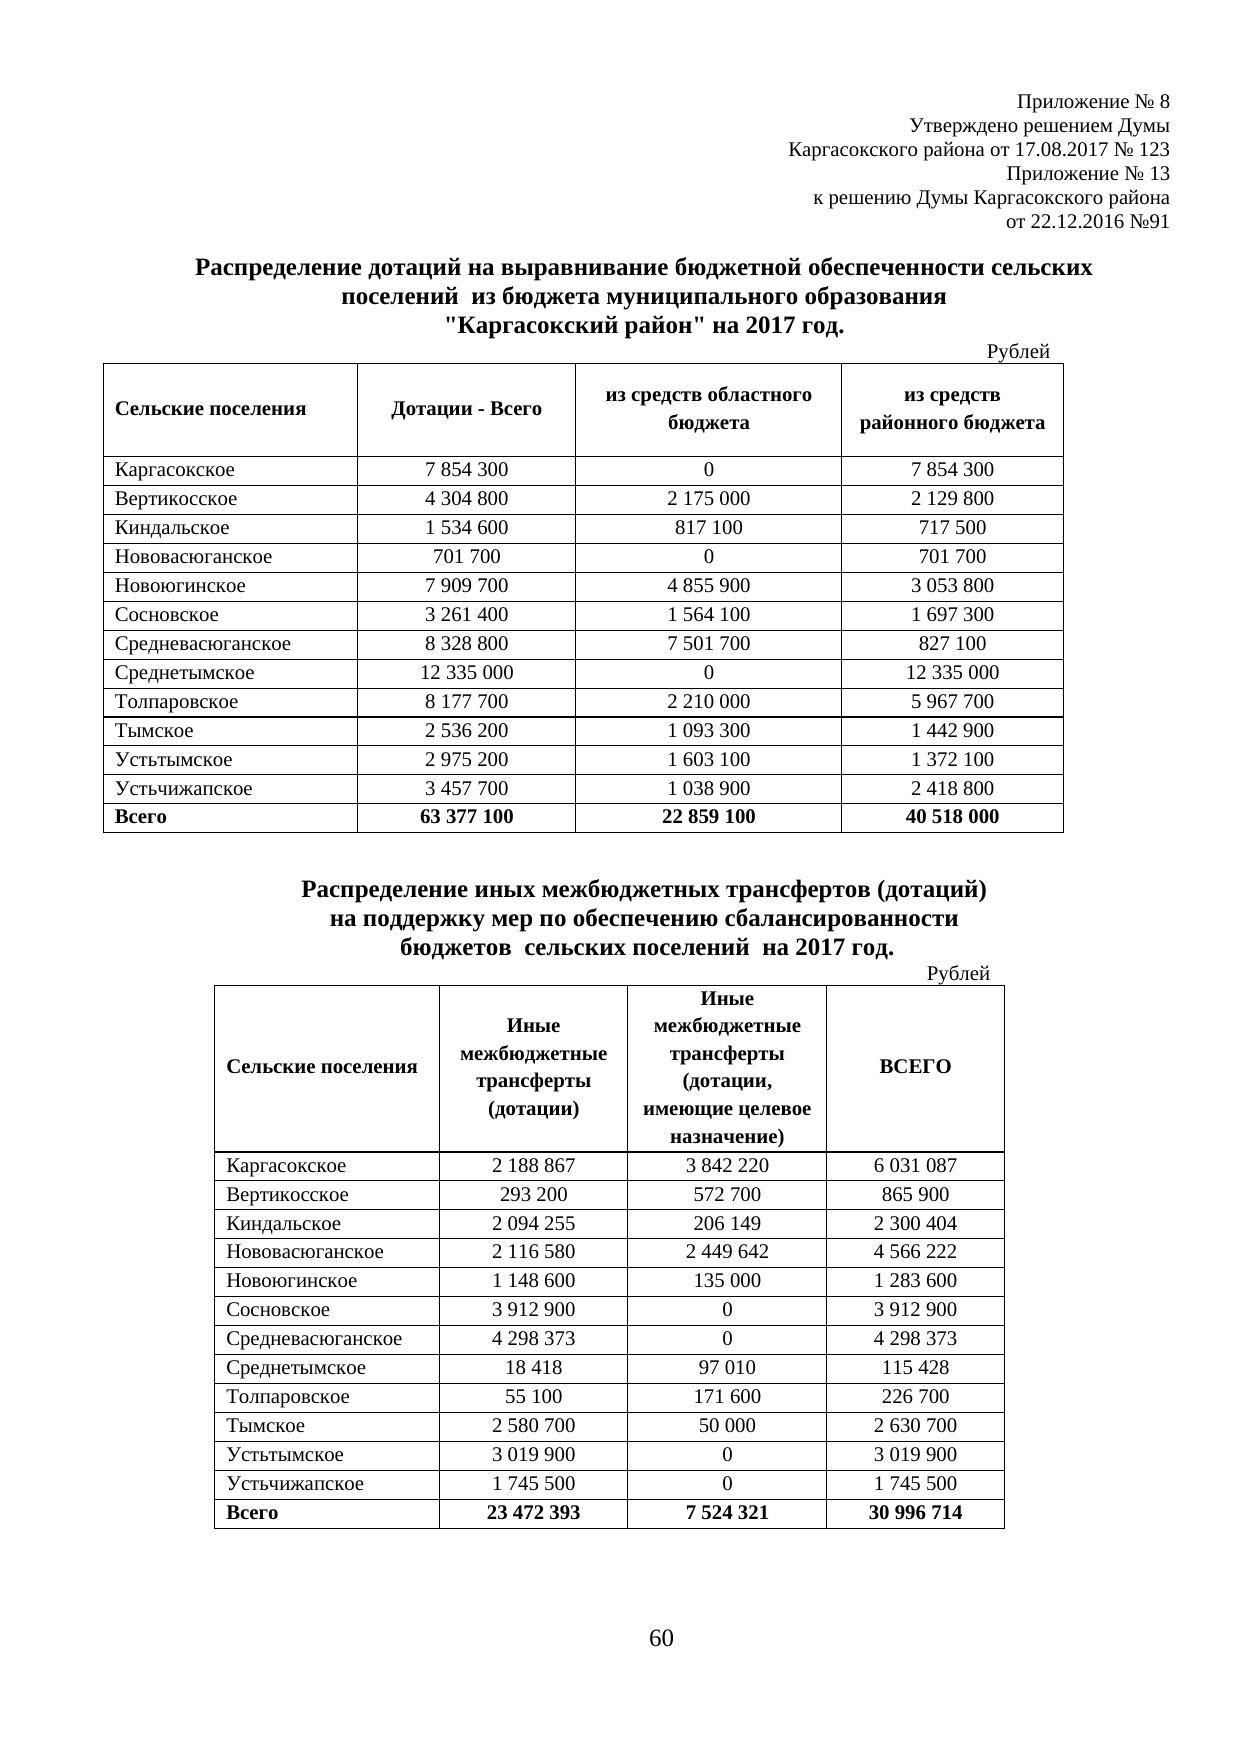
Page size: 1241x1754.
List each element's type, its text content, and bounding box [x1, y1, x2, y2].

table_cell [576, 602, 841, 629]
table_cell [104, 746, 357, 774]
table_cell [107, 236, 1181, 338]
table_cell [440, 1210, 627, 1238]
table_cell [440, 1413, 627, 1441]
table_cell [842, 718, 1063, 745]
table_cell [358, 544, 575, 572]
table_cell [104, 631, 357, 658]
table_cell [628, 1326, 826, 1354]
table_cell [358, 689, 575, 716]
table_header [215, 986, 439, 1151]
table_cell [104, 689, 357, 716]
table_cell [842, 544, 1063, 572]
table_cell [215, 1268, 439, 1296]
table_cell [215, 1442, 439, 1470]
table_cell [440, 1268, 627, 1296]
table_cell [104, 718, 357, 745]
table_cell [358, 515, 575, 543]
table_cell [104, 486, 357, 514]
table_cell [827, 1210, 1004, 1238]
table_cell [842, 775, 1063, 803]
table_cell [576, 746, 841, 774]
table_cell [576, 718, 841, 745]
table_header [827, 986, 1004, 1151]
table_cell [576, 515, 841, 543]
text Рублей [118, 960, 1205, 984]
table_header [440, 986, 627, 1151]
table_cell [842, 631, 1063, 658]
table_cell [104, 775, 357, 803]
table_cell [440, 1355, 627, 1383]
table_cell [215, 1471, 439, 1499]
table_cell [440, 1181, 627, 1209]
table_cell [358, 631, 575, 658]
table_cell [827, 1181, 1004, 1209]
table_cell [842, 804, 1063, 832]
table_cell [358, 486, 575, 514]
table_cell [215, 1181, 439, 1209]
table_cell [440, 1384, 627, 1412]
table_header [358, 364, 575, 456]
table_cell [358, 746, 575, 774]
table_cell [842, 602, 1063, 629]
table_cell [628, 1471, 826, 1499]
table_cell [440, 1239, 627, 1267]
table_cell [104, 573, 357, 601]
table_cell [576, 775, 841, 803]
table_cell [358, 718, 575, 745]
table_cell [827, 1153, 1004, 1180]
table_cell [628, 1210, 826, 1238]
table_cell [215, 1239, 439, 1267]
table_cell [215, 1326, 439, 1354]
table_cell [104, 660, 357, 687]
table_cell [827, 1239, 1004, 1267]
text Рублей [118, 338, 1205, 363]
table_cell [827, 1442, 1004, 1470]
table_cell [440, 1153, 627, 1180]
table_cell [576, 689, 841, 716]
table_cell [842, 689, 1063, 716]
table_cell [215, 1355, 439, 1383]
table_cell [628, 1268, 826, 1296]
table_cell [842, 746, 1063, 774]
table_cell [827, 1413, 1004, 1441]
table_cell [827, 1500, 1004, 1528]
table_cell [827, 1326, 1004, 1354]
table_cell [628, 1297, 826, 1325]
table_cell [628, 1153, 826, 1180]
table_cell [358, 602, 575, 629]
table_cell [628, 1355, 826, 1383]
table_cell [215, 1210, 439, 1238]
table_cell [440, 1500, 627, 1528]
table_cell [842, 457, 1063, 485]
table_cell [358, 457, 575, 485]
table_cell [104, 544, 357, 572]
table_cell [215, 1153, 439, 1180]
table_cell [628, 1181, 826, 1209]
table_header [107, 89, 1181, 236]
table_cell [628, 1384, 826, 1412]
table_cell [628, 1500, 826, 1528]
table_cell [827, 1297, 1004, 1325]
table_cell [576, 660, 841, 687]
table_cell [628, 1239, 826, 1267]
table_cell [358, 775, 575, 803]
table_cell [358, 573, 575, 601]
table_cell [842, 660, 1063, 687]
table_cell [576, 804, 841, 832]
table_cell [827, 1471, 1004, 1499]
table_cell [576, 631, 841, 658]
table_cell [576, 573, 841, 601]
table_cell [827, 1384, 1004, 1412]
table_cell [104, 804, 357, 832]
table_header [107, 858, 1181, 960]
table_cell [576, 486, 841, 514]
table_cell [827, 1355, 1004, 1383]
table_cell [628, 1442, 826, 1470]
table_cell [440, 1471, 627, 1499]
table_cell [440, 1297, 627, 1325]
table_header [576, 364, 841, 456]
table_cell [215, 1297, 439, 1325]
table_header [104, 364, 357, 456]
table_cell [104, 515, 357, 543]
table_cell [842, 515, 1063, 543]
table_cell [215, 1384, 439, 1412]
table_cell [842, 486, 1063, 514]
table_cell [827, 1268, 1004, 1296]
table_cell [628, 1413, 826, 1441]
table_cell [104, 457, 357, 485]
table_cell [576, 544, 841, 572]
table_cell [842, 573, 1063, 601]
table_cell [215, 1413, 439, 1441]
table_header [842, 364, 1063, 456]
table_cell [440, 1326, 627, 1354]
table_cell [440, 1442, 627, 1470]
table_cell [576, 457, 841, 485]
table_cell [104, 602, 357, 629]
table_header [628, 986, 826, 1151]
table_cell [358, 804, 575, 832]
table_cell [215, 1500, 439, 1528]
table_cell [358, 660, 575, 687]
